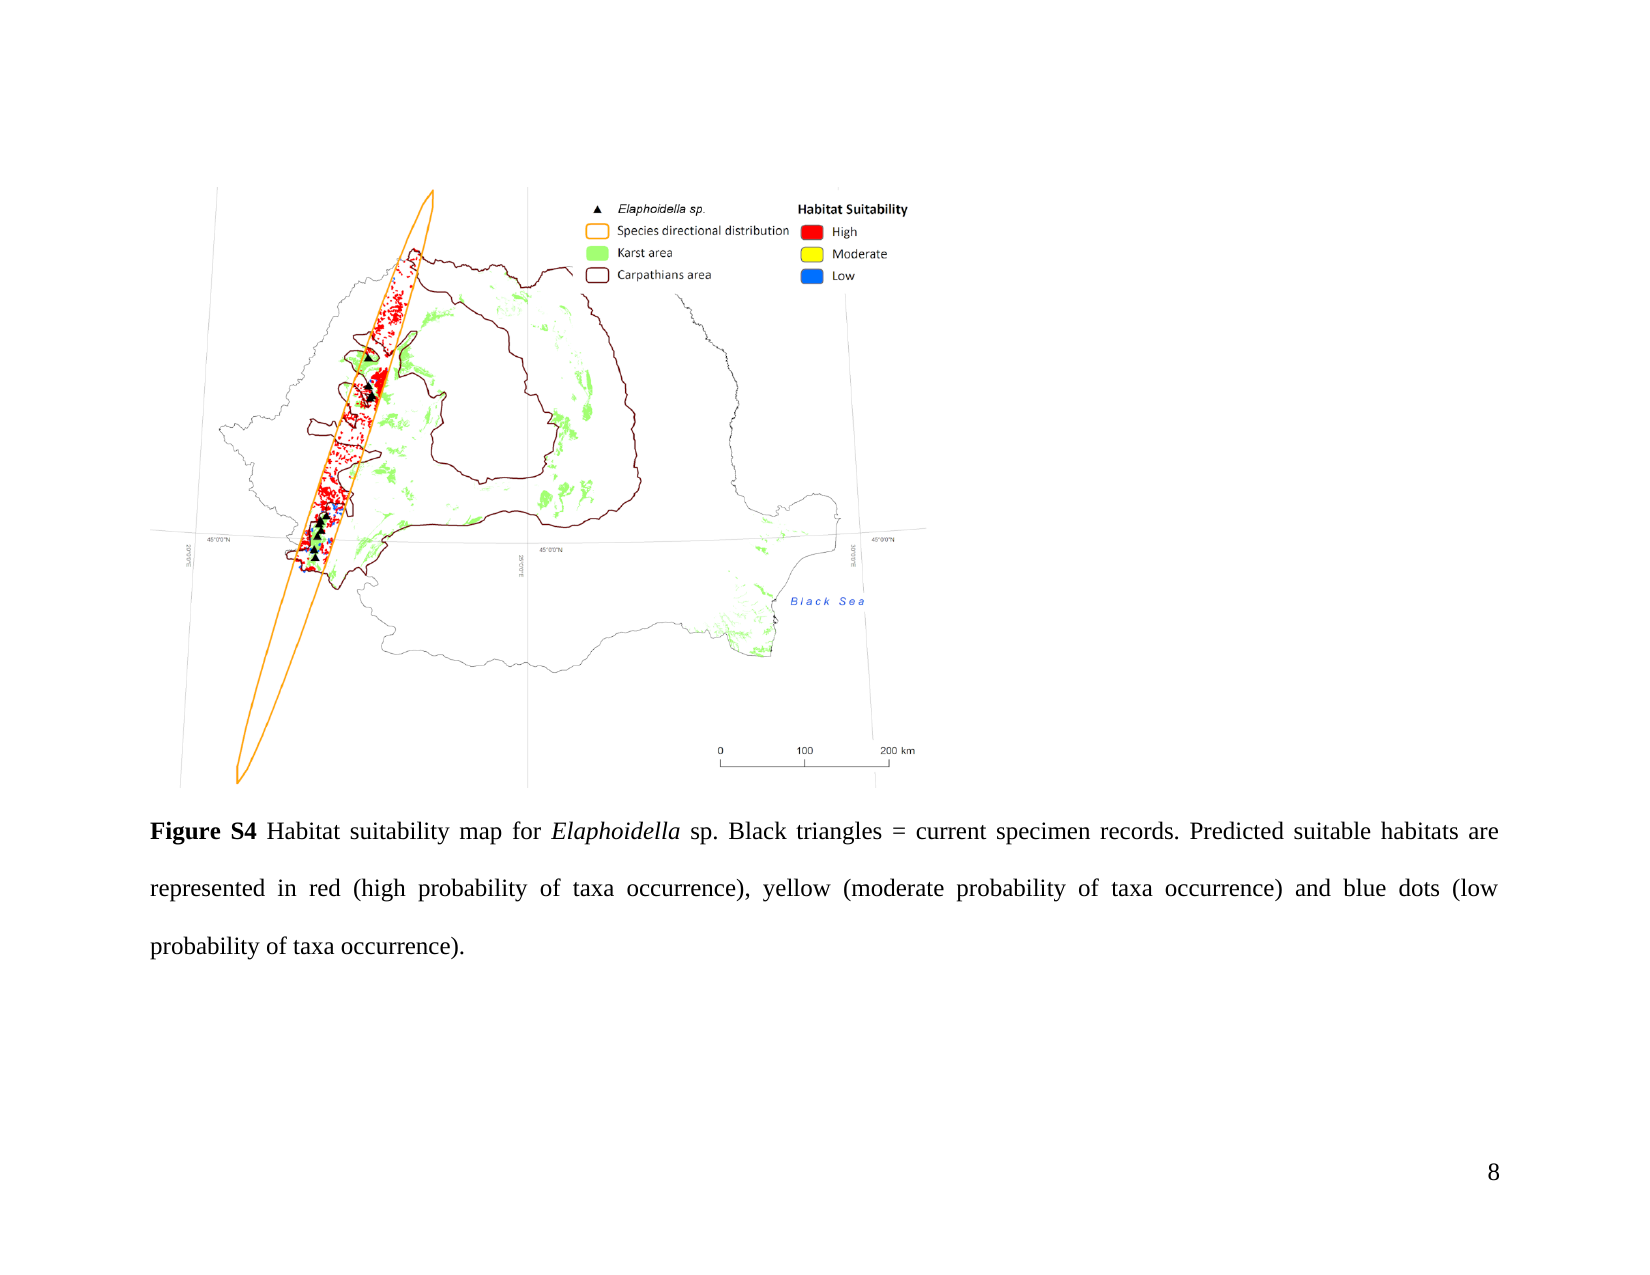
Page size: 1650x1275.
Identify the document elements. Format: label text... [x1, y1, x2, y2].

picture [150, 187, 927, 788]
text Figure S4 Habitat suitability map for Elaphoidella sp. Black triangles = current specimen records. Predicted suitable habitats are represented in red (high probability of taxa occurrence), yellow (moderate probability of taxa occurrence) and blue dots (low probability of taxa occurrence). [150, 816, 1500, 960]
